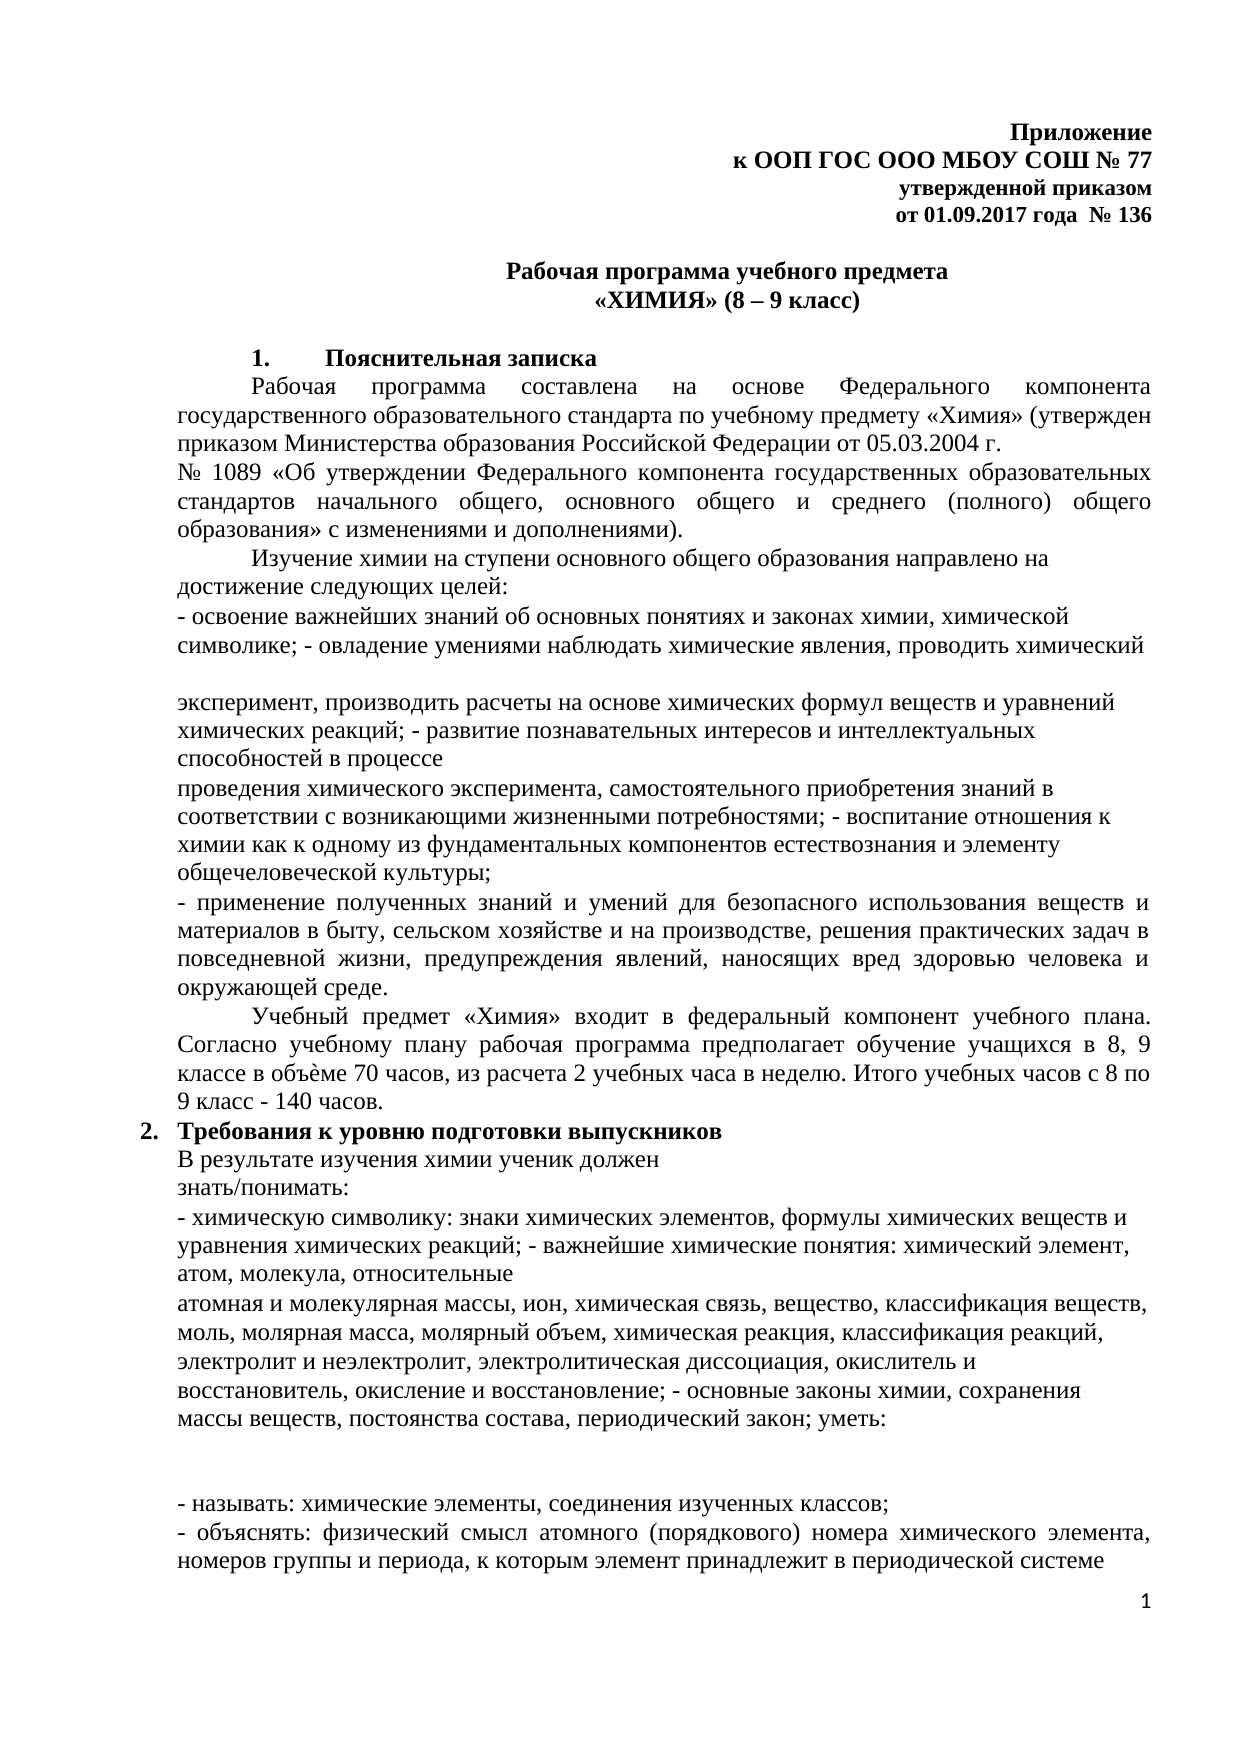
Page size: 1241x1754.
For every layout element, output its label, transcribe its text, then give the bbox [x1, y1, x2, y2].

text Учебный предмет «Химия» входит в федеральный компонент учебного плана. Согласно учебному плану рабочая программа предполагает обучение учащихся в 8, 9 классе в объѐме 70 часов, из расчета 2 учебных часа в неделю. Итого учебных часов с 8 по 9 класс - 140 часов. [177, 1002, 1152, 1115]
text - химическую символику: знаки химических элементов, формулы химических веществ и уравнения химических реакций; - важнейшие химические понятия: химический элемент, атом, молекула, относительные [177, 1202, 1152, 1287]
text эксперимент, производить расчеты на основе химических формул веществ и уравнений химических реакций; - развитие познавательных интересов и интеллектуальных способностей в процессе [177, 687, 1152, 772]
text № 1089 «Об утверждении Федерального компонента государственных образовательных стандартов начального общего, основного общего и среднего (полного) общего образования» с изменениями и дополнениями). [177, 458, 1152, 543]
text проведения химического эксперимента, самостоятельного приобретения знаний в соответствии с возникающими жизненными потребностями; - воспитание отношения к химии как к одному из фундаментальных компонентов естествознания и элементу общечеловеческой культуры; [177, 773, 1152, 886]
text Приложение к ООП ГОС ООО МБОУ СОШ № 77 [139, 117, 1152, 174]
text Рабочая программа учебного предмета [302, 256, 1152, 285]
text Рабочая программа составлена на основе Федерального компонента государственного образовательного стандарта по учебному предмету «Химия» (утвержден приказом Министерства образования Российской Федерации от 05.03.2004 г. [177, 372, 1152, 457]
text 1 [1139, 1586, 1152, 1614]
text от 01.09.2017 года № 136 [139, 201, 1152, 227]
text - освоение важнейших знаний об основных понятиях и законах химии, химической символике; - овладение умениями наблюдать химические явления, проводить химический [177, 601, 1152, 659]
text атомная и молекулярная массы, ион, химическая связь, вещество, классификация веществ, моль, молярная масса, молярный объем, химическая реакция, классификация реакций, электролит и неэлектролит, электролитическая диссоциация, окислитель и восстановитель, окисление и восстановление; - основные законы химии, сохранения массы веществ, постоянства состава, периодический закон; уметь: [177, 1288, 1152, 1432]
text - называть: химические элементы, соединения изученных классов; [177, 1488, 1152, 1517]
text - применение полученных знаний и умений для безопасного использования веществ и материалов в быту, сельском хозяйстве и на производстве, решения практических задач в повседневной жизни, предупреждения явлений, наносящих вред здоровью человека и окружающей среде. [177, 888, 1150, 1001]
list Пояснительная записка [251, 343, 1152, 371]
list Требования к уровню подготовки выпускников В результате изучения химии ученик должен знать/понимать: [140, 1117, 723, 1201]
text - объяснять: физический смысл атомного (порядкового) номера химического элемента, номеров группы и периода, к которым элемент принадлежит в периодической системе [177, 1518, 1152, 1574]
text утвержденной приказом [139, 174, 1152, 201]
text Изучение химии на ступени основного общего образования направлено на достижение следующих целей: [177, 544, 1150, 600]
text «ХИМИЯ» (8 – 9 класс) [302, 285, 1152, 314]
